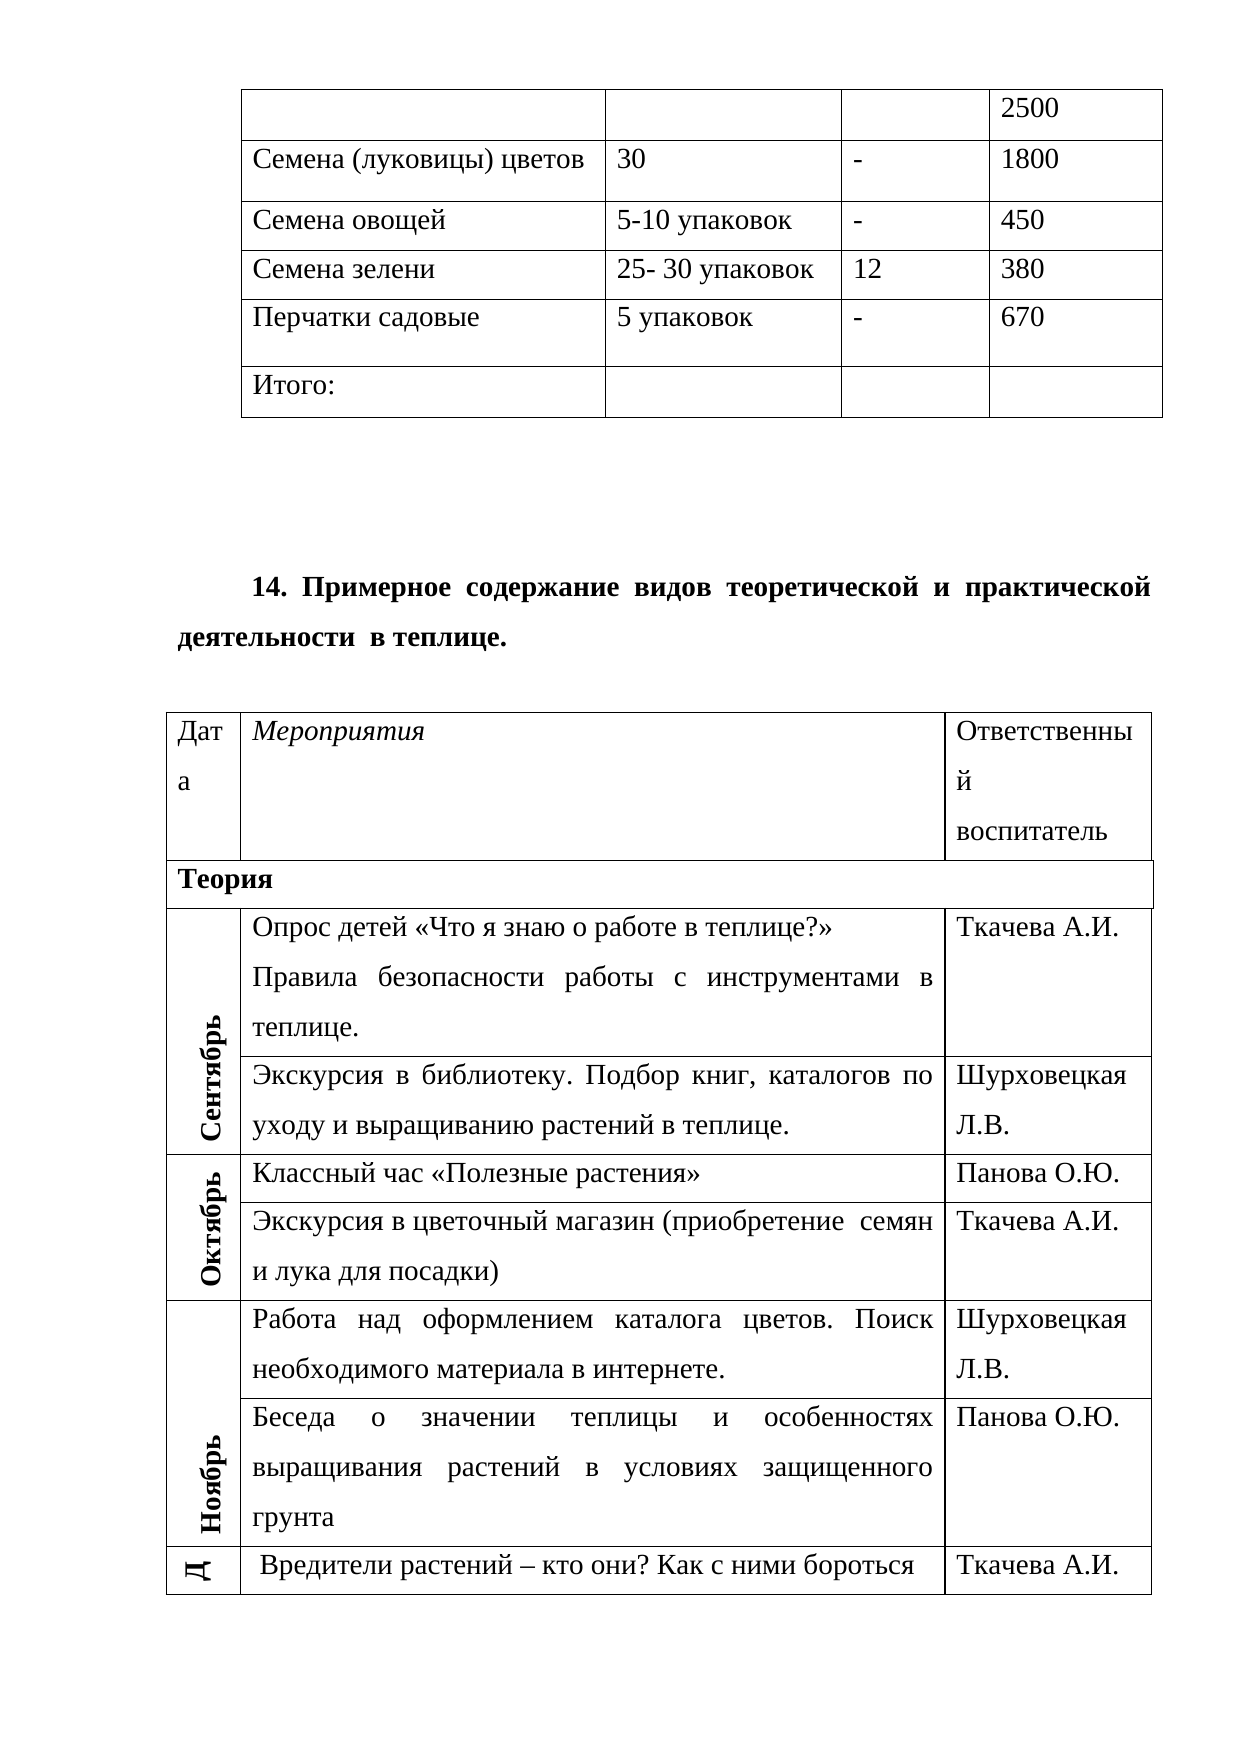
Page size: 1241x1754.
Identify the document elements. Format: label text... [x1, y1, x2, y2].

table_header Мероприятия [241, 713, 944, 860]
table_cell Ткачева А.И. [946, 909, 1151, 1056]
table_cell Шурховецкая Л.В. [946, 1301, 1151, 1398]
table_cell Октябрь [167, 1155, 240, 1300]
table_cell 12 [842, 251, 989, 298]
table_cell Работа над оформлением каталога цветов. Поиск необходимого материала в интернете. [241, 1301, 944, 1398]
table_cell Ноябрь [167, 1301, 240, 1546]
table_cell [242, 90, 605, 140]
text 14. Примерное содержание видов теоретической и практической деятельности в теплице. [177, 569, 1152, 653]
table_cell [606, 90, 841, 140]
table_cell 670 [990, 300, 1162, 366]
table_header Дата [167, 713, 240, 860]
table_cell Панова О.Ю. [946, 1155, 1151, 1202]
table_cell Вредители растений – кто они? Как с ними бороться [241, 1547, 944, 1594]
table_cell Перчатки садовые [242, 300, 605, 366]
table_cell 1800 [990, 141, 1162, 201]
table_cell [842, 90, 989, 140]
table_cell Классный час «Полезные растения» [241, 1155, 944, 1202]
table_cell 380 [990, 251, 1162, 298]
table_cell [842, 367, 989, 417]
table_cell Декабрь [167, 1547, 240, 1594]
table_cell 2500 [990, 90, 1162, 140]
table_cell Экскурсия в цветочный магазин (приобретение семян и лука для посадки) [241, 1203, 944, 1300]
table_cell Опрос детей «Что я знаю о работе в теплице?» Правила безопасности работы с инструментами в теплице. [241, 909, 944, 1056]
table_cell Семена овощей [242, 202, 605, 250]
table_cell 5 упаковок [606, 300, 841, 366]
table_cell Семена зелени [242, 251, 605, 298]
table_cell 30 [606, 141, 841, 201]
table_cell 450 [990, 202, 1162, 250]
table_cell Сентябрь [167, 909, 240, 1154]
table_cell Ткачева А.И. [946, 1203, 1151, 1300]
table_cell Ткачева А.И. [946, 1547, 1151, 1594]
table_cell Панова О.Ю. [946, 1399, 1151, 1546]
table_cell 5-10 упаковок [606, 202, 841, 250]
table_cell Беседа о значении теплицы и особенностях выращивания растений в условиях защищенного грунта [241, 1399, 944, 1546]
table_cell - [842, 300, 989, 366]
table_cell Шурховецкая Л.В. [946, 1057, 1151, 1154]
table_cell Итого: [242, 367, 605, 417]
table_cell - [842, 202, 989, 250]
table_header Ответственный воспитатель [946, 713, 1151, 860]
table_cell 25- 30 упаковок [606, 251, 841, 298]
table_cell Семена (луковицы) цветов [242, 141, 605, 201]
table_cell Теория [167, 861, 1153, 908]
table_cell Экскурсия в библиотеку. Подбор книг, каталогов по уходу и выращиванию растений в теплице. [241, 1057, 944, 1154]
table_cell [990, 367, 1162, 417]
table_cell - [842, 141, 989, 201]
table_cell [606, 367, 841, 417]
